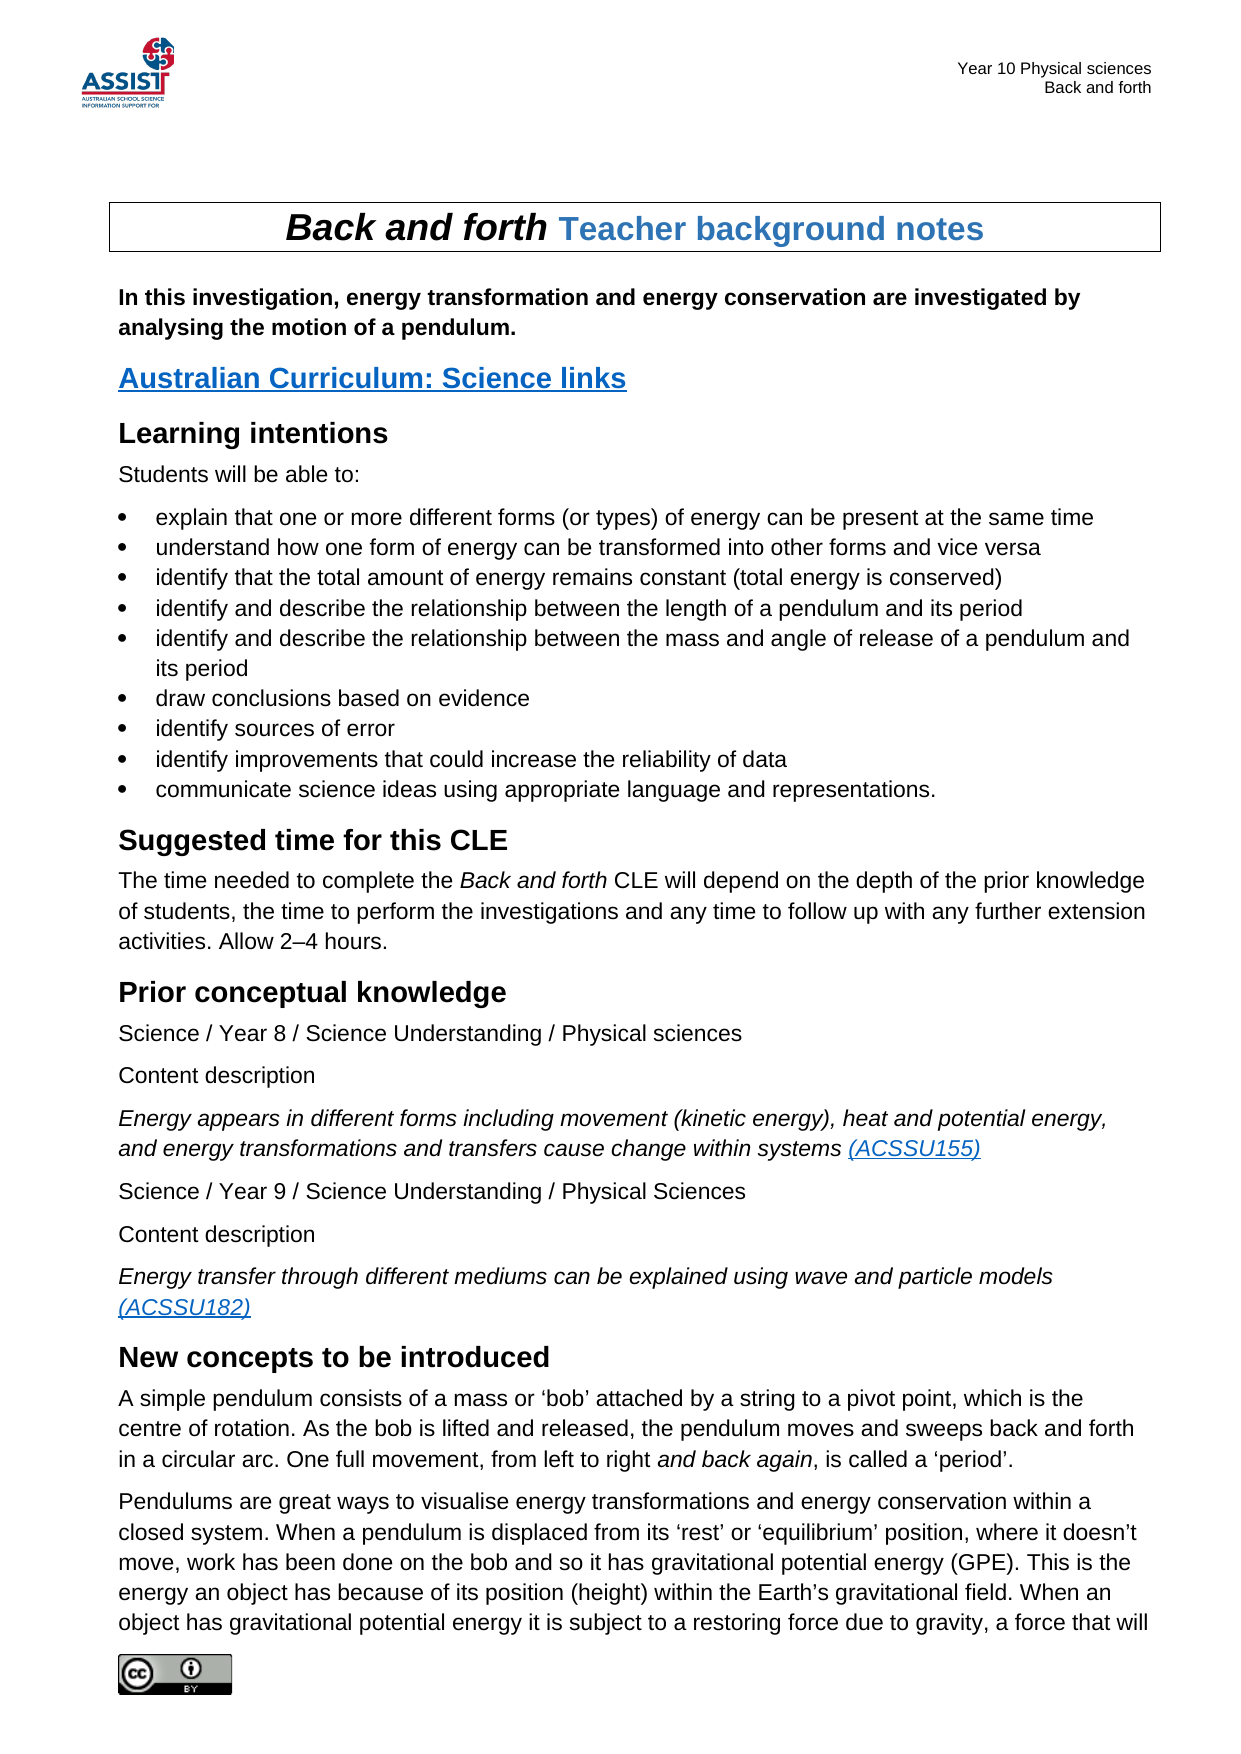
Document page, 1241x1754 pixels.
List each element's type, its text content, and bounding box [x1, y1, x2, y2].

text Content description [118, 1062, 1152, 1089]
list identify and describe the relationship between the mass and angle of release of a pendulum and its period [118, 625, 1152, 681]
text Students will be able to: [118, 461, 1152, 488]
list draw conclusions based on evidence [118, 685, 1152, 712]
list identify and describe the relationship between the length of a pendulum and its period [118, 594, 1152, 621]
list identify that the total amount of energy remains constant (total energy is conserved) [118, 564, 1152, 591]
subtitle Australian Curriculum: Science links [118, 361, 1152, 395]
list communicate science ideas using appropriate language and representations. [118, 776, 1152, 802]
text Energy transfer through different mediums can be explained using wave and particle models (ACSSU182) [118, 1263, 1152, 1320]
text Science / Year 9 / Science Understanding / Physical Sciences [118, 1178, 1152, 1204]
text Content description [118, 1221, 1152, 1247]
text Energy appears in different forms including movement (kinetic energy), heat and potential energy, and energy transformations and transfers cause change within systems (ACSSU155) [118, 1105, 1152, 1162]
subtitle Back and forth Teacher background notes [110, 203, 1160, 251]
list identify improvements that could increase the reliability of data [118, 746, 1152, 772]
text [118, 1488, 1152, 1636]
picture [118, 1654, 233, 1695]
text Science / Year 8 / Science Understanding / Physical sciences [118, 1019, 1152, 1046]
subtitle Learning intentions [118, 416, 1152, 450]
subtitle Prior conceptual knowledge [118, 975, 1152, 1008]
list explain that one or more different forms (or types) of energy can be present at the same time [118, 504, 1152, 530]
list understand how one form of energy can be transformed into other forms and vice versa [118, 534, 1152, 561]
text A simple pendulum consists of a mass or ‘bob’ attached by a string to a pivot point, which is the centre of rotation. As the bob is lifted and released, the pendulum moves and sweeps back and forth in a circular arc. One full movement, from left to right and back again, is called a ‘period’. [118, 1385, 1152, 1472]
subtitle Suggested time for this CLE [118, 823, 1152, 856]
list identify sources of error [118, 715, 1152, 742]
text In this investigation, energy transformation and energy conservation are investigated by analysing the motion of a pendulum. [118, 284, 1152, 341]
subtitle New concepts to be introduced [118, 1340, 1152, 1374]
text The time needed to complete the Back and forth CLE will depend on the depth of the prior knowledge of students, the time to perform the investigations and any time to follow up with any further extension activities. Allow 2–4 hours. [118, 867, 1152, 954]
